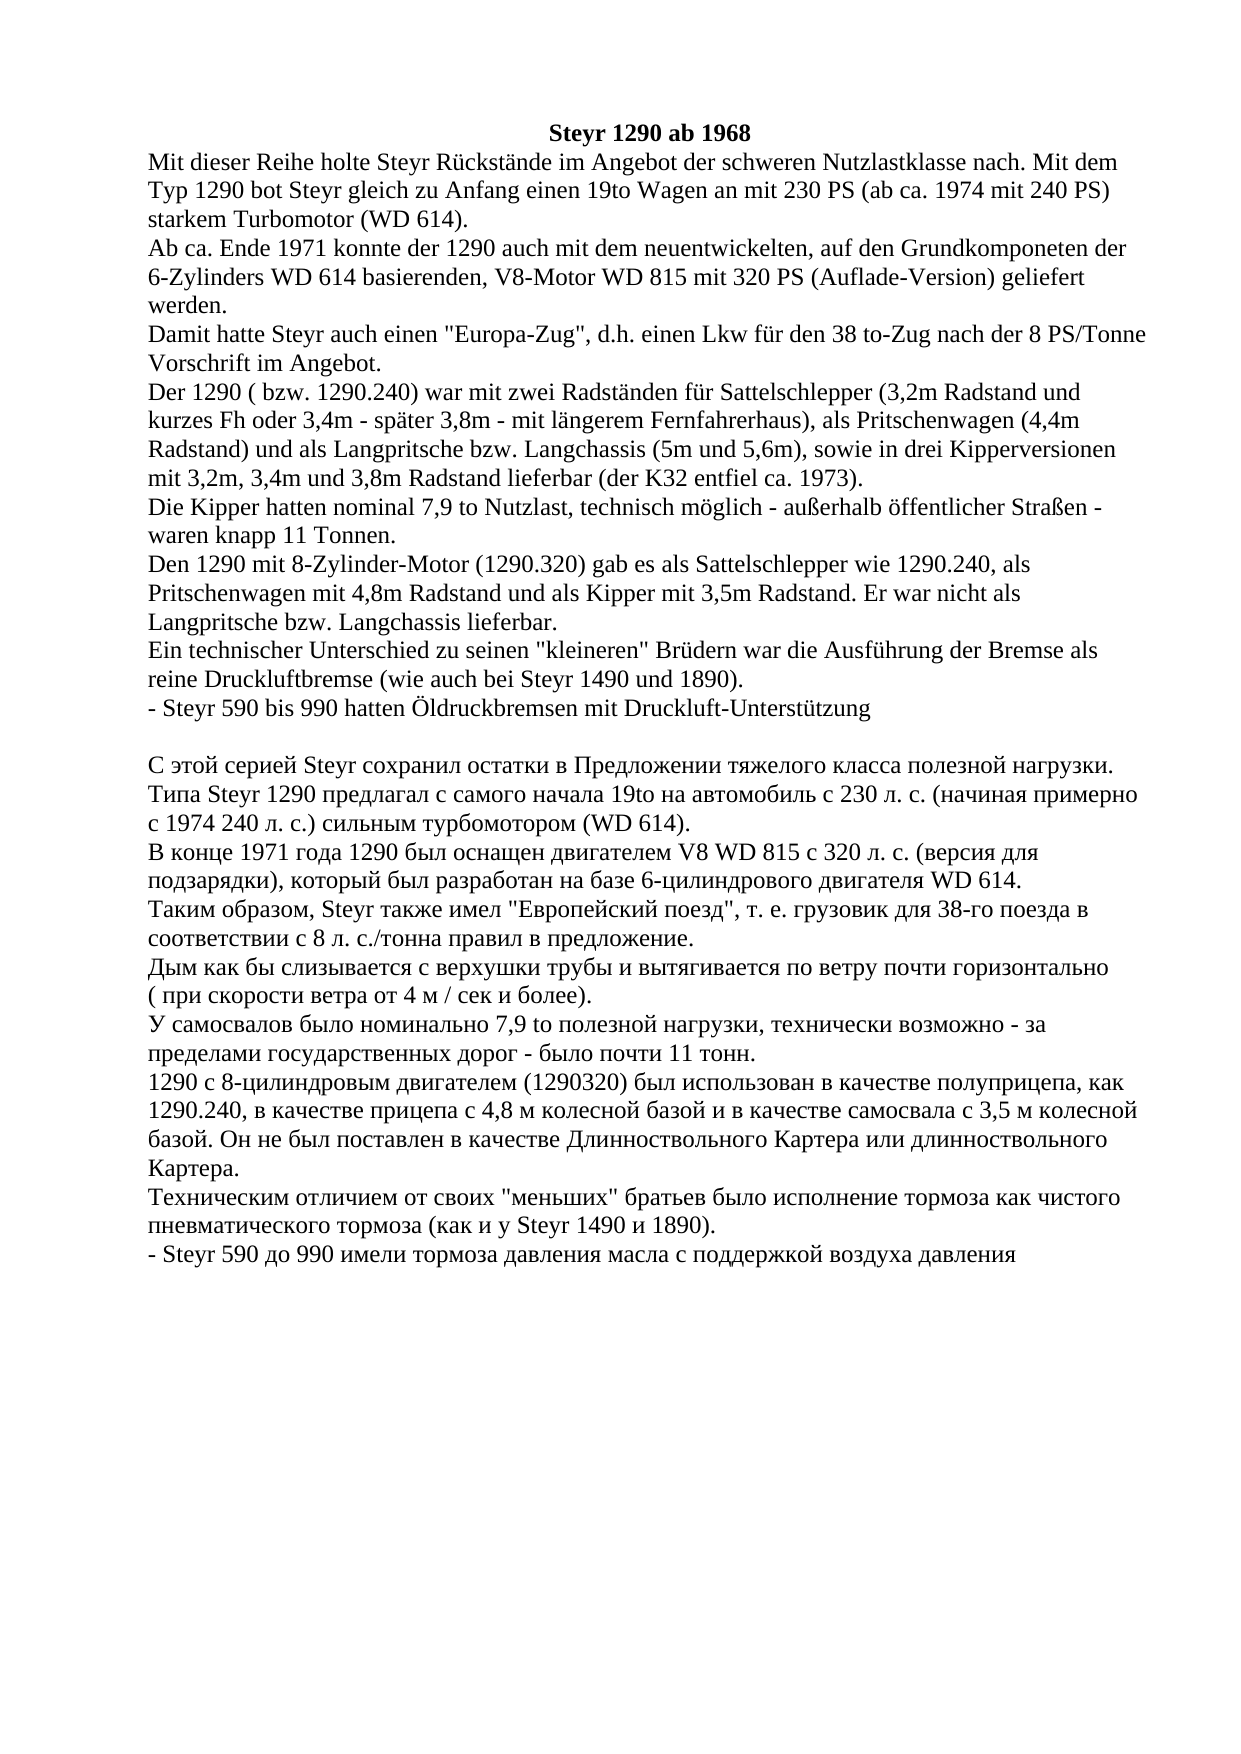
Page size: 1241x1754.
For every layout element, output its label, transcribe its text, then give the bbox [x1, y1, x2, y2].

text В конце 1971 года 1290 был оснащен двигателем V8 WD 815 с 320 л. с. (версия для подзарядки), который был разработан на базе 6-цилиндрового двигателя WD 614. [148, 837, 1152, 894]
text Таким образом, Steyr также имел "Европейский поезд", т. е. грузовик для 38-го поезда в соответствии с 8 л. с./тонна правил в предложение. [148, 894, 1152, 952]
text Ein technischer Unterschied zu seinen "kleineren" Brüdern war die Ausführung der Bremse als reine Druckluftbremse (wie auch bei Steyr 1490 und 1890). - Steyr 590 bis 990 hatten Öldruckbremsen mit Druckluft-Unterstützung [148, 636, 1152, 722]
text Ab ca. Ende 1971 konnte der 1290 auch mit dem neuentwickelten, auf den Grundkomponeten der 6-Zylinders WD 614 basierenden, V8-Motor WD 815 mit 320 PS (Auflade-Version) geliefert werden. [148, 233, 1152, 319]
text С этой серией Steyr сохранил остатки в Предложении тяжелого класса полезной нагрузки. Типа Steyr 1290 предлагал с самого начала 19to на автомобиль с 230 л. с. (начиная примерно с 1974 240 л. с.) сильным турбомотором (WD 614). [148, 751, 1152, 837]
text Den 1290 mit 8-Zylinder-Motor (1290.320) gab es als Sattelschlepper wie 1290.240, als Pritschenwagen mit 4,8m Radstand und als Kipper mit 3,5m Radstand. Er war nicht als Langpritsche bzw. Langchassis lieferbar. [148, 549, 1152, 636]
text Damit hatte Steyr auch einen "Europa-Zug", d.h. einen Lkw für den 38 to-Zug nach der 8 PS/Tonne Vorschrift im Angebot. [148, 319, 1152, 377]
text Steyr 1290 ab 1968 [148, 118, 1152, 147]
text Mit dieser Reihe holte Steyr Rückstände im Angebot der schweren Nutzlastklasse nach. Mit dem Typ 1290 bot Steyr gleich zu Anfang einen 19to Wagen an mit 230 PS (ab ca. 1974 mit 240 PS) starkem Turbomotor (WD 614). [148, 147, 1152, 233]
text 1290 с 8-цилиндровым двигателем (1290320) был использован в качестве полуприцепа, как 1290.240, в качестве прицепа с 4,8 м колесной базой и в качестве самосвала с 3,5 м колесной базой. Он не был поставлен в качестве Длинноствольного Картера или длинноствольного Картера. [148, 1067, 1152, 1182]
text Der 1290 ( bzw. 1290.240) war mit zwei Radständen für Sattelschlepper (3,2m Radstand und kurzes Fh oder 3,4m - später 3,8m - mit längerem Fernfahrerhaus), als Pritschenwagen (4,4m Radstand) und als Langpritsche bzw. Langchassis (5m und 5,6m), sowie in drei Kipperversionen mit 3,2m, 3,4m und 3,8m Radstand lieferbar (der K32 entfiel ca. 1973). Die Kipper hatten nominal 7,9 to Nutzlast, technisch möglich - außerhalb öffentlicher Straßen - waren knapp 11 Tonnen. [148, 377, 1152, 549]
text Дым как бы слизывается с верхушки трубы и вытягивается по ветру почти горизонтально ( при скорости ветра от 4 м / сек и более). [148, 952, 1152, 1009]
text У самосвалов было номинально 7,9 to полезной нагрузки, технически возможно - за пределами государственных дорог - было почти 11 тонн. [148, 1009, 1152, 1067]
text - Steyr 590 до 990 имели тормоза давления масла с поддержкой воздуха давления [148, 1239, 1152, 1268]
text Техническим отличием от своих "меньших" братьев было исполнение тормоза как чистого пневматического тормоза (как и у Steyr 1490 и 1890). [148, 1182, 1152, 1239]
